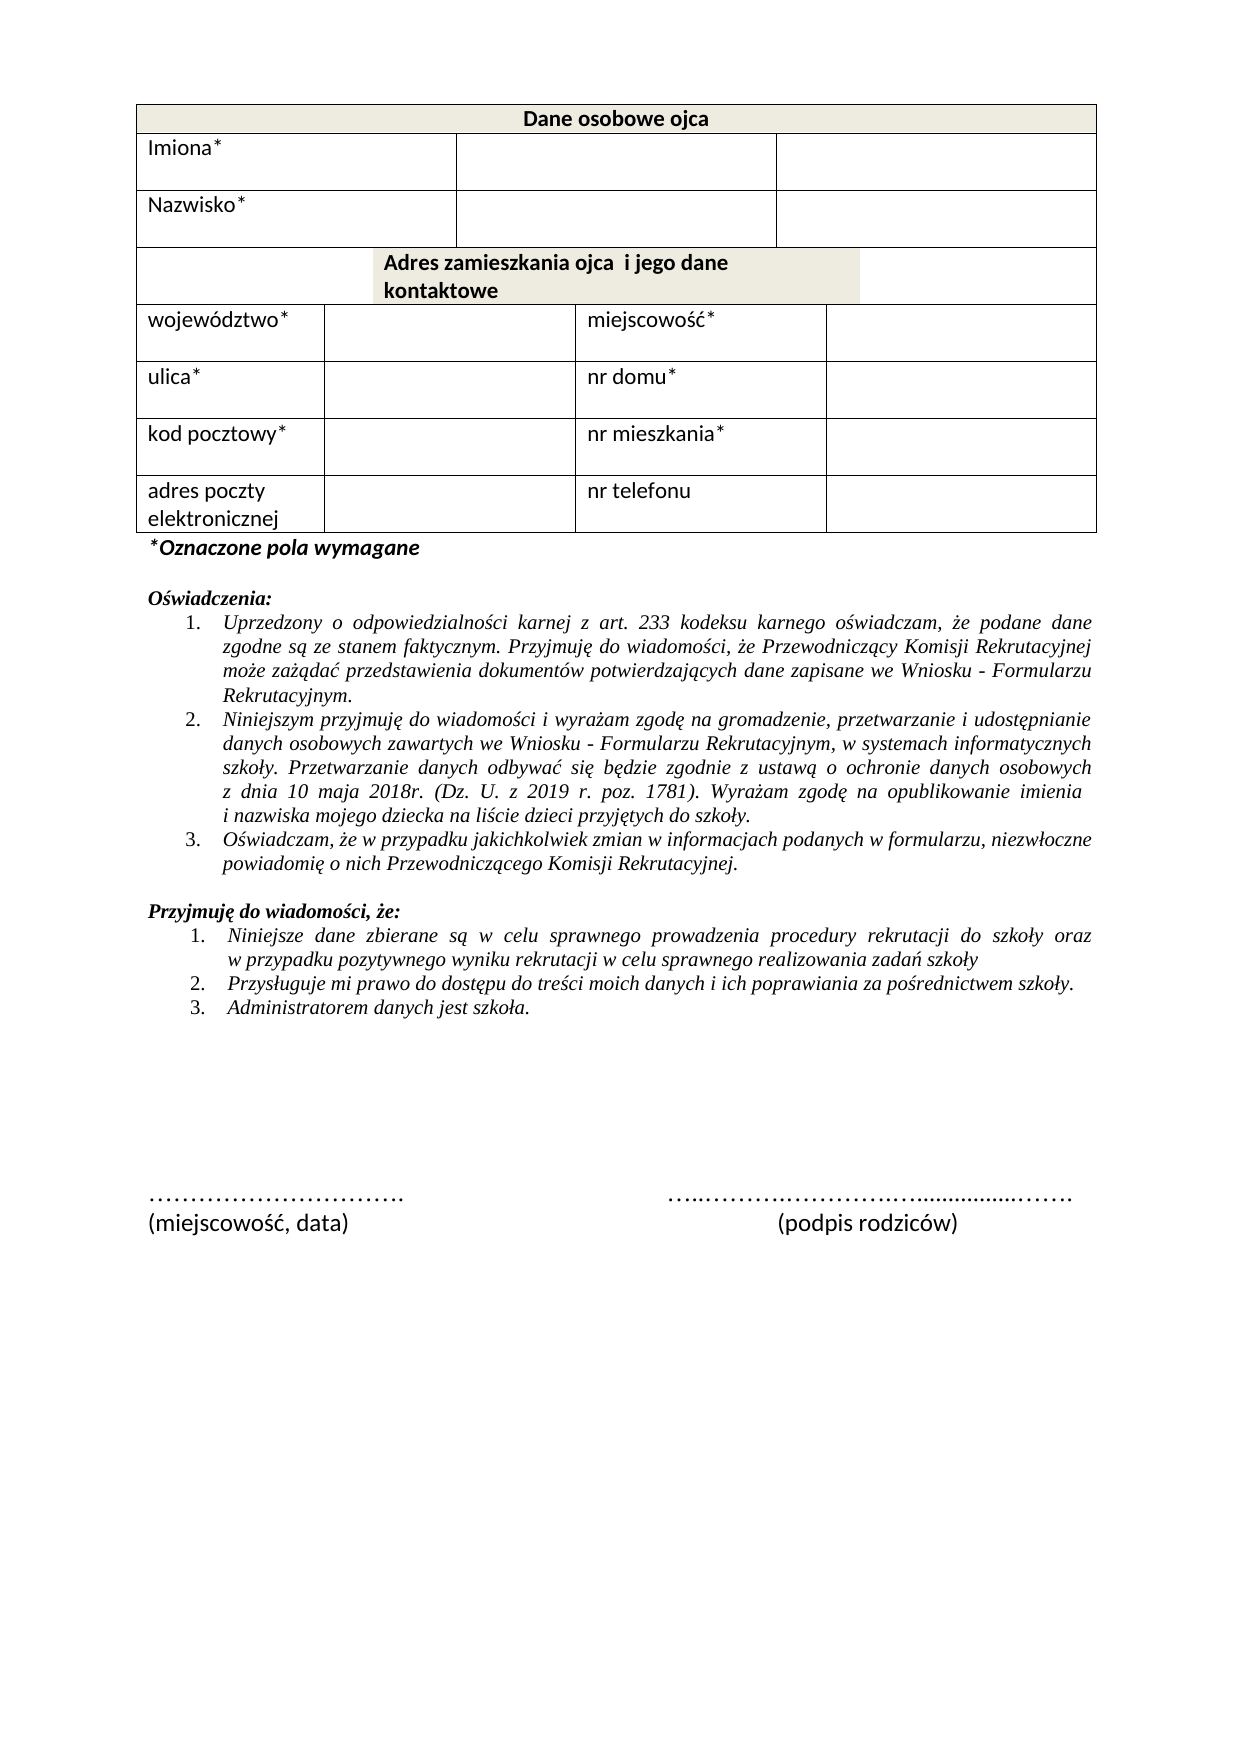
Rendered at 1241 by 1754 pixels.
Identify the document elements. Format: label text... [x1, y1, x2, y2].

text (miejscowość, data) (podpis rodziców) [148, 1207, 1093, 1238]
table_cell [325, 476, 575, 532]
text …………………………. …..……….………….…................……. [148, 1178, 1093, 1207]
table_cell Nazwisko* [137, 191, 456, 247]
table_cell [457, 134, 776, 189]
text *Oznaczone pola wymagane [148, 533, 1093, 561]
list Niniejsze dane zbierane są w celu sprawnego prowadzenia procedury rekrutacji do szkoły oraz w przypadku pozytywnego wyniku rekrutacji w celu sprawnego realizowania zadań szkoły [190, 923, 1093, 971]
table_cell województwo* [137, 305, 324, 361]
table_cell [777, 191, 1096, 247]
text Przyjmuję do wiadomości, że: [148, 899, 1093, 923]
list Oświadczam, że w przypadku jakichkolwiek zmian w informacjach podanych w formularzu, niezwłoczne powiadomię o nich Przewodniczącego Komisji Rekrutacyjnej. [185, 827, 1093, 875]
table_cell [827, 305, 1096, 361]
list Uprzedzony o odpowiedzialności karnej z art. 233 kodeksu karnego oświadczam, że podane dane zgodne są ze stanem faktycznym. Przyjmuję do wiadomości, że Przewodniczący Komisji Rekrutacyjnej może zażądać przedstawienia dokumentów potwierdzających dane zapisane we Wniosku - Formularzu Rekrutacyjnym. [185, 610, 1093, 707]
table_cell [827, 476, 1096, 532]
table_cell nr domu* [576, 362, 826, 418]
list Przysługuje mi prawo do dostępu do treści moich danych i ich poprawiania za pośrednictwem szkoły. [190, 971, 1093, 995]
table_cell [325, 362, 575, 418]
table_header Dane osobowe ojca [137, 105, 1096, 132]
table_cell [777, 134, 1096, 189]
table_cell [325, 305, 575, 361]
table_cell miejscowość* [576, 305, 826, 361]
table_cell nr telefonu [576, 476, 826, 532]
table_cell [860, 248, 1096, 304]
table_cell [325, 419, 575, 475]
table_cell [457, 191, 776, 247]
table_cell [137, 248, 373, 304]
table_cell adres poczty elektronicznej [137, 476, 324, 532]
list Administratorem danych jest szkoła. [190, 995, 1093, 1019]
table_cell Imiona* [137, 134, 456, 189]
table_cell [827, 362, 1096, 418]
table_cell [827, 419, 1096, 475]
list Niniejszym przyjmuję do wiadomości i wyrażam zgodę na gromadzenie, przetwarzanie i udostępnianie danych osobowych zawartych we Wniosku - Formularzu Rekrutacyjnym, w systemach informatycznych szkoły. Przetwarzanie danych odbywać się będzie zgodnie z ustawą o ochronie danych osobowych z dnia 10 maja 2018r. (Dz. U. z 2019 r. poz. 1781). Wyrażam zgodę na opublikowanie imienia i nazwiska mojego dziecka na liście dzieci przyjętych do szkoły. [185, 707, 1093, 827]
table_cell ulica* [137, 362, 324, 418]
text Oświadczenia: [148, 586, 1093, 610]
table_cell kod pocztowy* [137, 419, 324, 475]
table_cell nr mieszkania* [576, 419, 826, 475]
